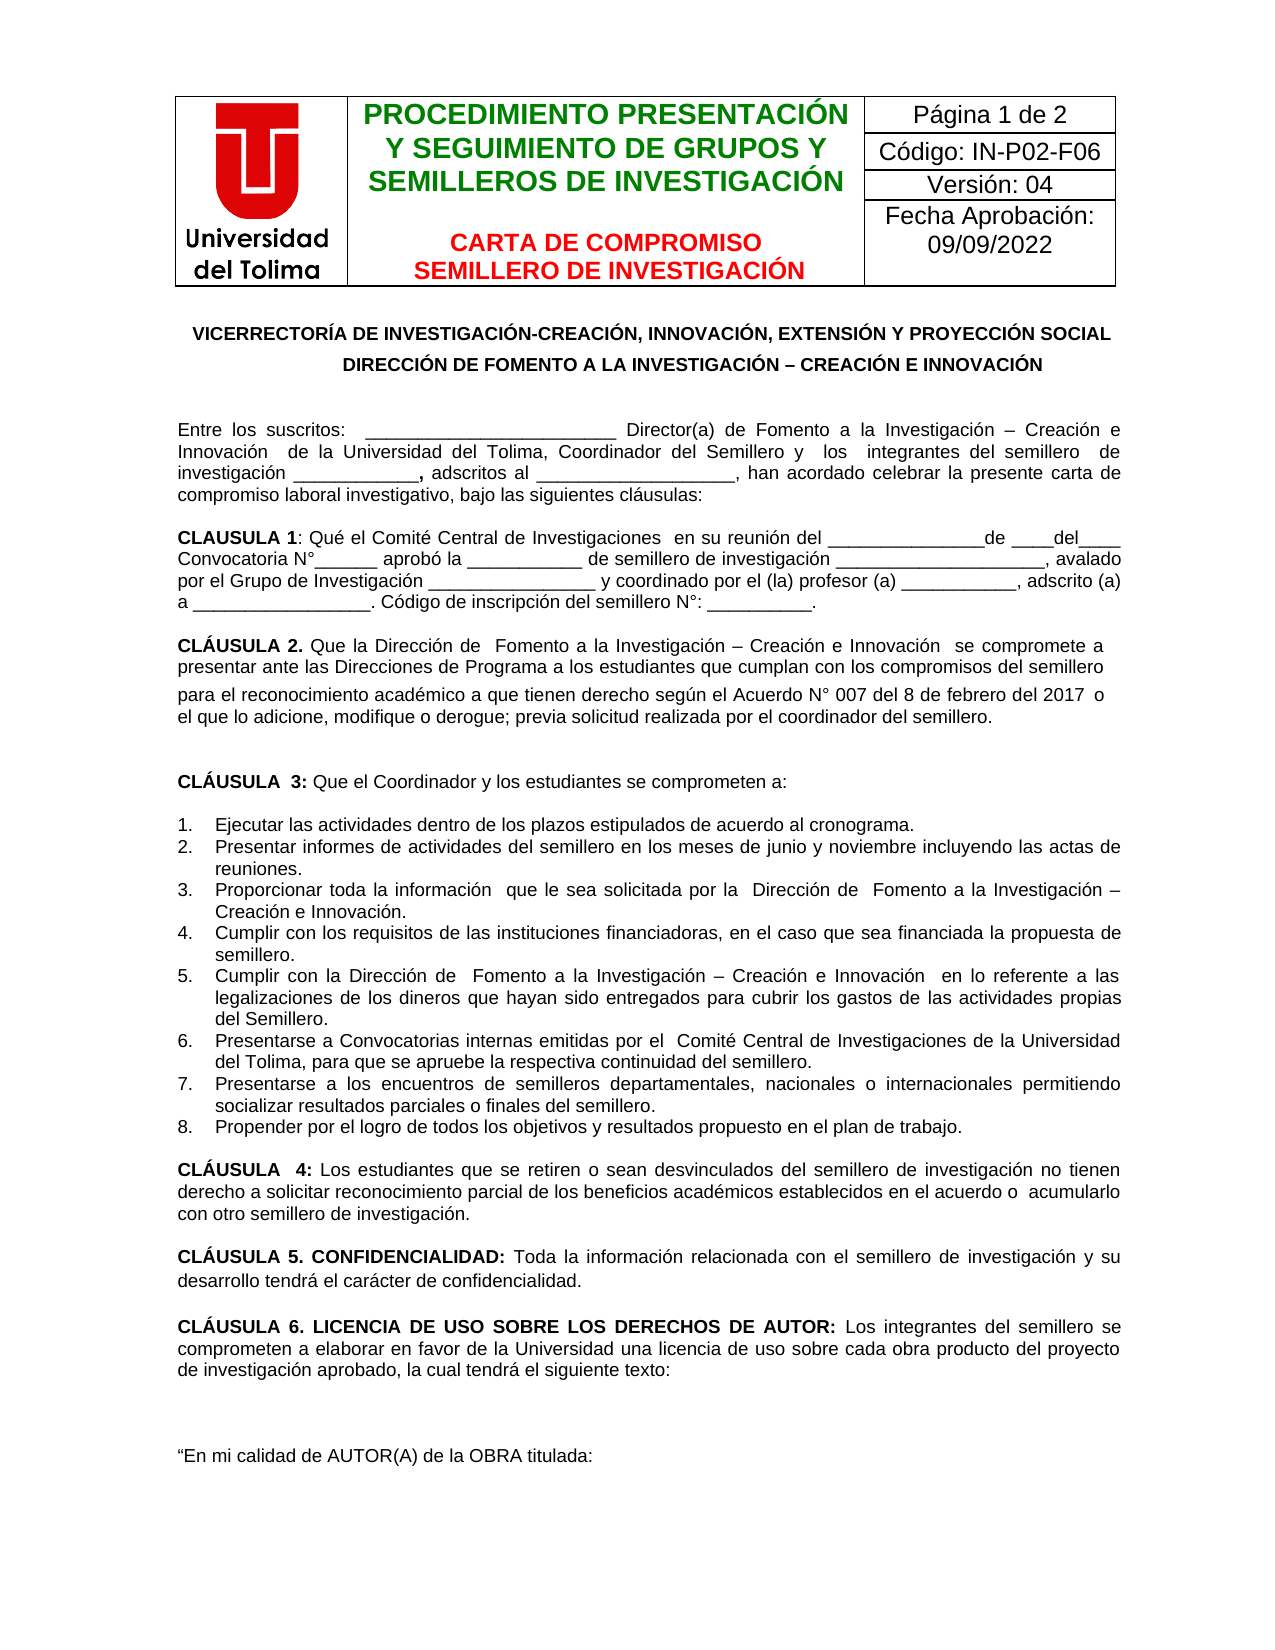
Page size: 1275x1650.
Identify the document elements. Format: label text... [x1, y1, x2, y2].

list Ejecutar las actividades dentro de los plazos estipulados de acuerdo al cronograma. [177, 814, 1121, 836]
list Proporcionar toda la información que le sea solicitada por la Dirección de Fomento a la Investigación – Creación e Innovación. [177, 879, 1121, 922]
list Presentarse a los encuentros de semilleros departamentales, nacionales o internacionales permitiendo socializar resultados parciales o finales del semillero. [177, 1073, 1121, 1116]
list Propender por el logro de todos los objetivos y resultados propuesto en el plan de trabajo. [177, 1116, 1121, 1138]
text DIRECCIÓN DE FOMENTO A LA INVESTIGACIÓN – CREACIÓN E INNOVACIÓN [281, 354, 1105, 376]
list Cumplir con los requisitos de las instituciones financiadoras, en el caso que sea financiada la propuesta de semillero. [177, 922, 1121, 965]
text CLÁUSULA 3: Que el Coordinador y los estudiantes se comprometen a: [177, 771, 1121, 793]
text CLAUSULA 1: Qué el Comité Central de Investigaciones en su reunión del _______________de ____del____ Convocatoria N°______ aprobó la ___________ de semillero de investigación ____________________, avalado por el Grupo de Investigación ________________ y coordinado por el (la) profesor (a) ___________, adscrito (a) a _________________. Código de inscripción del semillero N°: __________. [177, 527, 1121, 613]
text CLÁUSULA 2. Que la Dirección de Fomento a la Investigación – Creación e Innovación se compromete a presentar ante las Direcciones de Programa a los estudiantes que cumplan con los compromisos del semillero para el reconocimiento académico a que tienen derecho según el Acuerdo N° 007 del 8 de febrero del 2017 o el que lo adicione, modifique o derogue; previa solicitud realizada por el coordinador del semillero. [177, 634, 1104, 728]
text CLÁUSULA 6. LICENCIA DE USO SOBRE LOS DERECHOS DE AUTOR: Los integrantes del semillero se comprometen a elaborar en favor de la Universidad una licencia de uso sobre cada obra producto del proyecto de investigación aprobado, la cual tendrá el siguiente texto: [177, 1316, 1121, 1381]
text CLÁUSULA 5. CONFIDENCIALIDAD: Toda la información relacionada con el semillero de investigación y su desarrollo tendrá el carácter de confidencialidad. [177, 1245, 1121, 1292]
text Entre los suscritos: ________________________ Director(a) de Fomento a la Investigación – Creación e Innovación de la Universidad del Tolima, Coordinador del Semillero y los integrantes del semillero de investigación ____________, adscritos al ___________________, han acordado celebrar la presente carta de compromiso laboral investigativo, bajo las siguientes cláusulas: [177, 419, 1121, 505]
text CLÁUSULA 4: Los estudiantes que se retiren o sean desvinculados del semillero de investigación no tienen derecho a solicitar reconocimiento parcial de los beneficios académicos establecidos en el acuerdo o acumularlo con otro semillero de investigación. [177, 1159, 1121, 1224]
list Presentarse a Convocatorias internas emitidas por el Comité Central de Investigaciones de la Universidad del Tolima, para que se apruebe la respectiva continuidad del semillero. [177, 1030, 1121, 1073]
list Cumplir con la Dirección de Fomento a la Investigación – Creación e Innovación en lo referente a las legalizaciones de los dineros que hayan sido entregados para cubrir los gastos de las actividades propias del Semillero. [177, 965, 1121, 1030]
picture [186, 103, 328, 279]
text “En mi calidad de AUTOR(A) de la OBRA titulada: [177, 1445, 1121, 1467]
text VICERRECTORÍA DE INVESTIGACIÓN-CREACIÓN, INNOVACIÓN, EXTENSIÓN Y PROYECCIÓN SOCIAL [192, 323, 1146, 344]
list Presentar informes de actividades del semillero en los meses de junio y noviembre incluyendo las actas de reuniones. [177, 836, 1121, 879]
